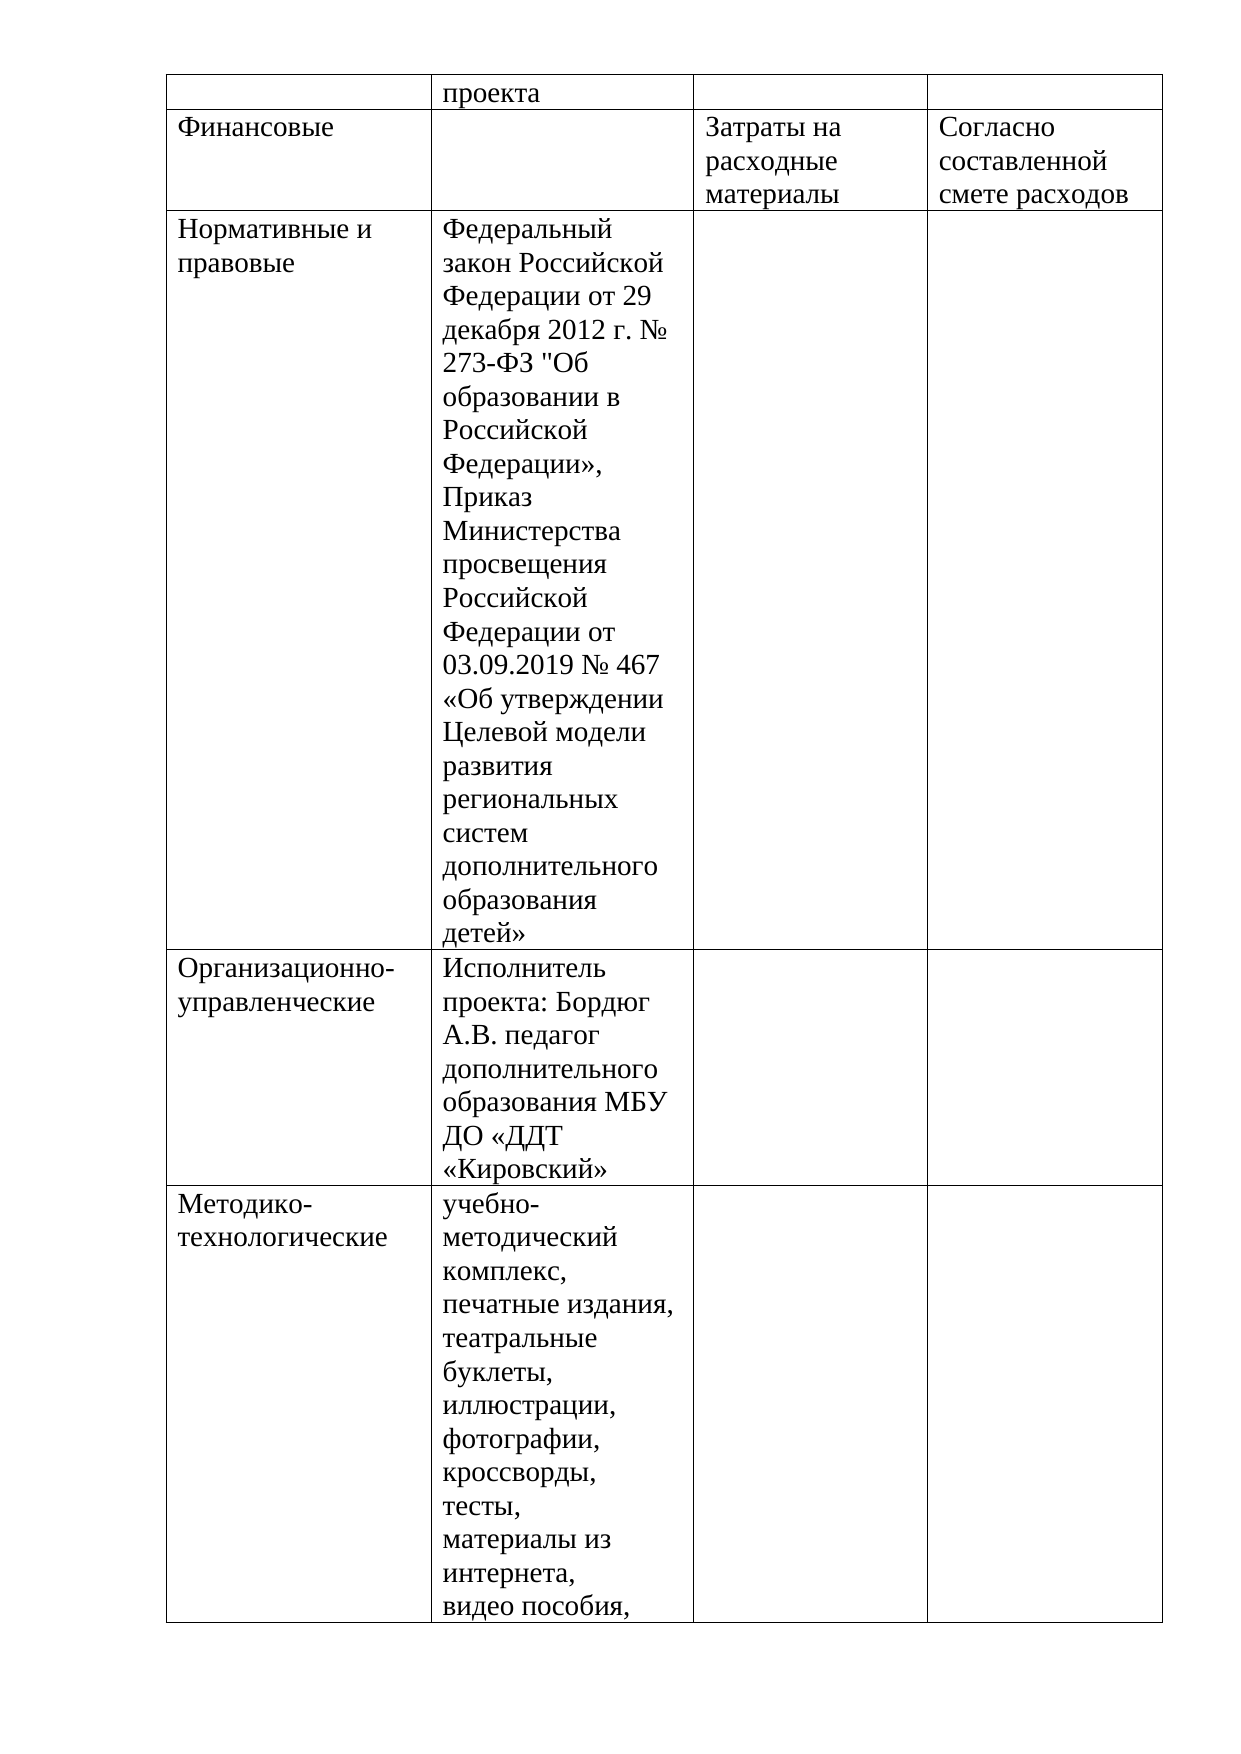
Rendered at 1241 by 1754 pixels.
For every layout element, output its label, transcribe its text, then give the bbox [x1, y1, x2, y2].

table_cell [928, 75, 1162, 108]
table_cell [167, 1186, 431, 1622]
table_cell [432, 1186, 693, 1622]
table_cell [928, 950, 1162, 1185]
table_cell Исполнитель проекта: Бордюг А.В. педагог дополнительного образования МБУ ДО «ДДТ «Кировский» [432, 950, 693, 1185]
table_cell Нормативные и правовые [167, 211, 431, 949]
table_cell [694, 211, 927, 949]
table_cell [694, 950, 927, 1185]
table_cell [694, 75, 927, 108]
table_cell Финансовые [167, 110, 431, 210]
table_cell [432, 75, 693, 108]
table_cell [928, 1186, 1162, 1622]
table_cell [694, 1186, 927, 1622]
table_cell Затраты на расходные материалы [694, 110, 927, 210]
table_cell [167, 75, 431, 108]
table_cell [928, 211, 1162, 949]
table_cell Организационно-управленческие [167, 950, 431, 1185]
table_cell Федеральный закон Российской Федерации от 29 декабря 2012 г. № 273-ФЗ "Об образовании в Российской Федерации», Приказ Министерства просвещения Российской Федерации от 03.09.2019 № 467 «Об утверждении Целевой модели развития региональных систем дополнительного образования детей» [432, 211, 693, 949]
table_cell [432, 110, 693, 210]
table_cell Согласно составленной смете расходов [928, 110, 1162, 210]
